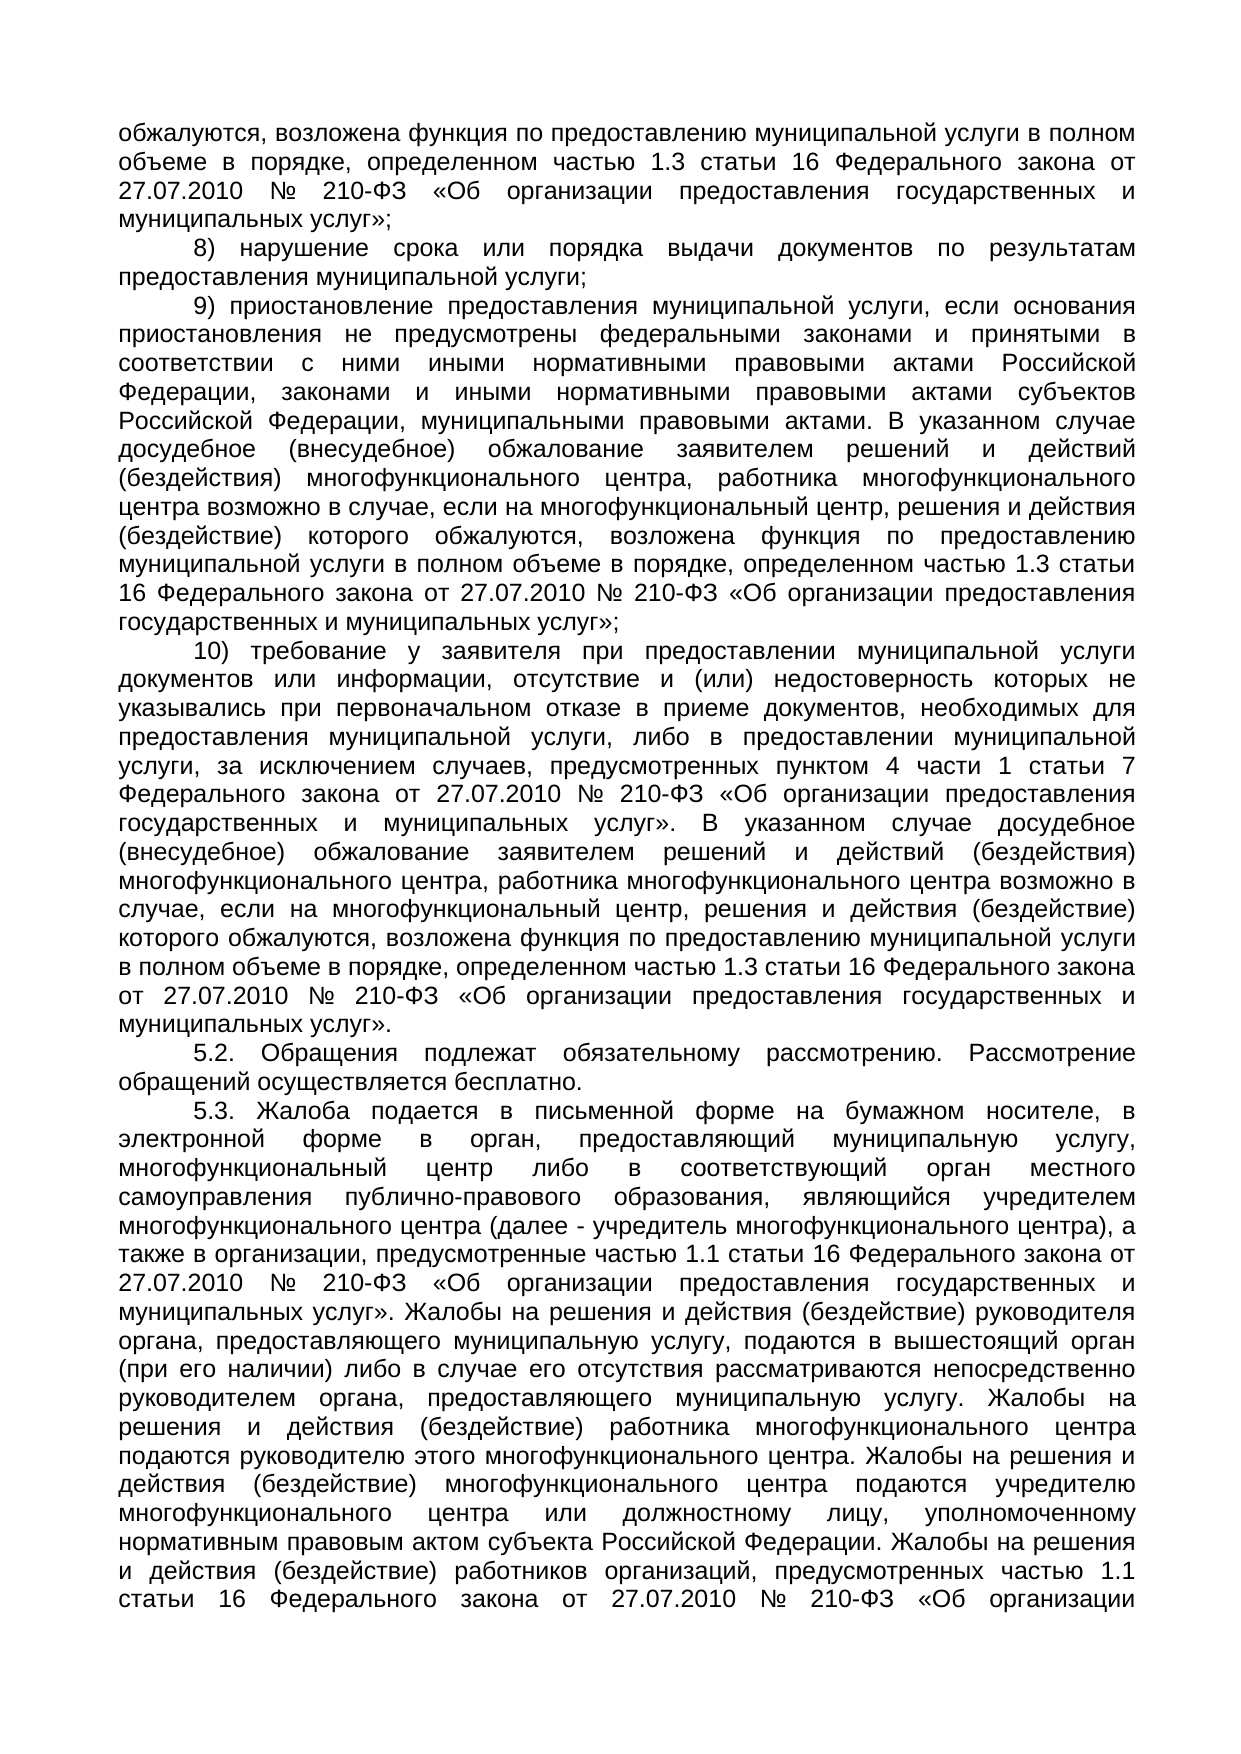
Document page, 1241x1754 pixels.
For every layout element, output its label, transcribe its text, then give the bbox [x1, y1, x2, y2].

list 9) приостановление предоставления муниципальной услуги, если основания приостановления не предусмотрены федеральными законами и принятыми в соответствии с ними иными нормативными правовыми актами Российской Федерации, законами и иными нормативными правовыми актами субъектов Российской Федерации, муниципальными правовыми актами. В указанном случае досудебное (внесудебное) обжалование заявителем решений и действий (бездействия) многофункционального центра, работника многофункционального центра возможно в случае, если на многофункциональный центр, решения и действия (бездействие) которого обжалуются, возложена функция по предоставлению муниципальной услуги в полном объеме в порядке, определенном частью 1.3 статьи 16 Федерального закона от 27.07.2010 № 210-ФЗ «Об организации предоставления государственных и муниципальных услуг»; [118, 291, 1137, 636]
list 10) требование у заявителя при предоставлении муниципальной услуги документов или информации, отсутствие и (или) недостоверность которых не указывались при первоначальном отказе в приеме документов, необходимых для предоставления муниципальной услуги, либо в предоставлении муниципальной услуги, за исключением случаев, предусмотренных пунктом 4 части 1 статьи 7 Федерального закона от 27.07.2010 № 210-ФЗ «Об организации предоставления государственных и муниципальных услуг». В указанном случае досудебное (внесудебное) обжалование заявителем решений и действий (бездействия) многофункционального центра, работника многофункционального центра возможно в случае, если на многофункциональный центр, решения и действия (бездействие) которого обжалуются, возложена функция по предоставлению муниципальной услуги в полном объеме в порядке, определенном частью 1.3 статьи 16 Федерального закона от 27.07.2010 № 210-ФЗ «Об организации предоставления государственных и муниципальных услуг». [118, 636, 1137, 1038]
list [118, 1096, 1137, 1613]
list 8) нарушение срока или порядка выдачи документов по результатам предоставления муниципальной услуги; [118, 233, 1137, 291]
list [118, 118, 1137, 233]
list 5.2. Обращения подлежат обязательному рассмотрению. Рассмотрение обращений осуществляется бесплатно. [118, 1038, 1137, 1096]
